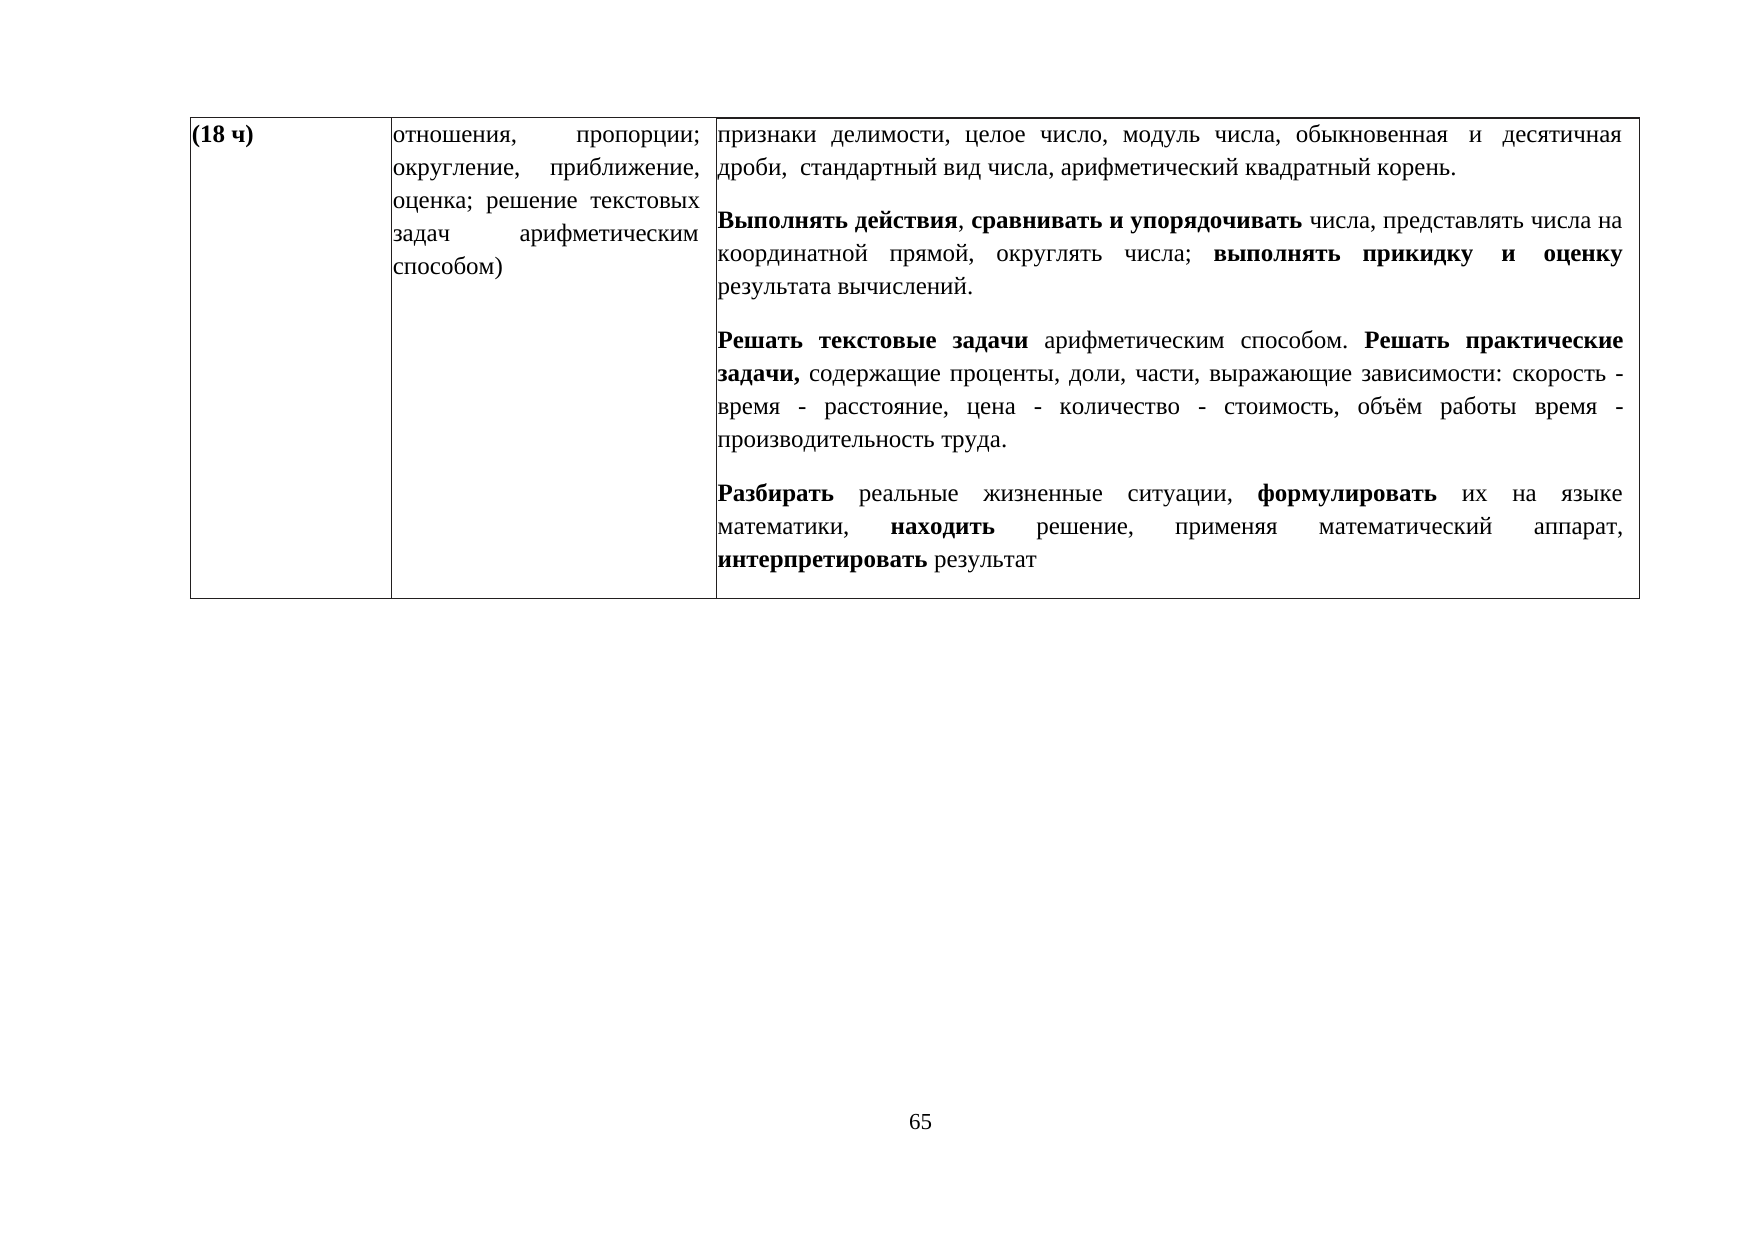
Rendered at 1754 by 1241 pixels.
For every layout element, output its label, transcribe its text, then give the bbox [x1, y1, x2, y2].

table_header (18 ч) [191, 118, 391, 597]
table_header признаки делимости, целое число, модуль числа, обыкновенная и десятичная дроби, стандартный вид числа, арифметический квадратный корень. Выполнять действия, сравнивать и упорядочивать числа, представлять числа на координатной прямой, округлять числа; выполнять прикидку и оценку результата вычислений. Решать текстовые задачи арифметическим способом. Решать практические задачи, содержащие проценты, доли, части, выражающие зависимости: скорость - время - расстояние, цена - количество - стоимость, объём работы время - производительность труда. Разбирать реальные жизненные ситуации, формулировать их на языке математики, находить решение, применяя математический аппарат, интерпретировать результат [717, 119, 1639, 597]
table_header отношения, пропорции; округление, приближение, оценка; решение текстовых задач арифметическим способом) [392, 118, 716, 597]
